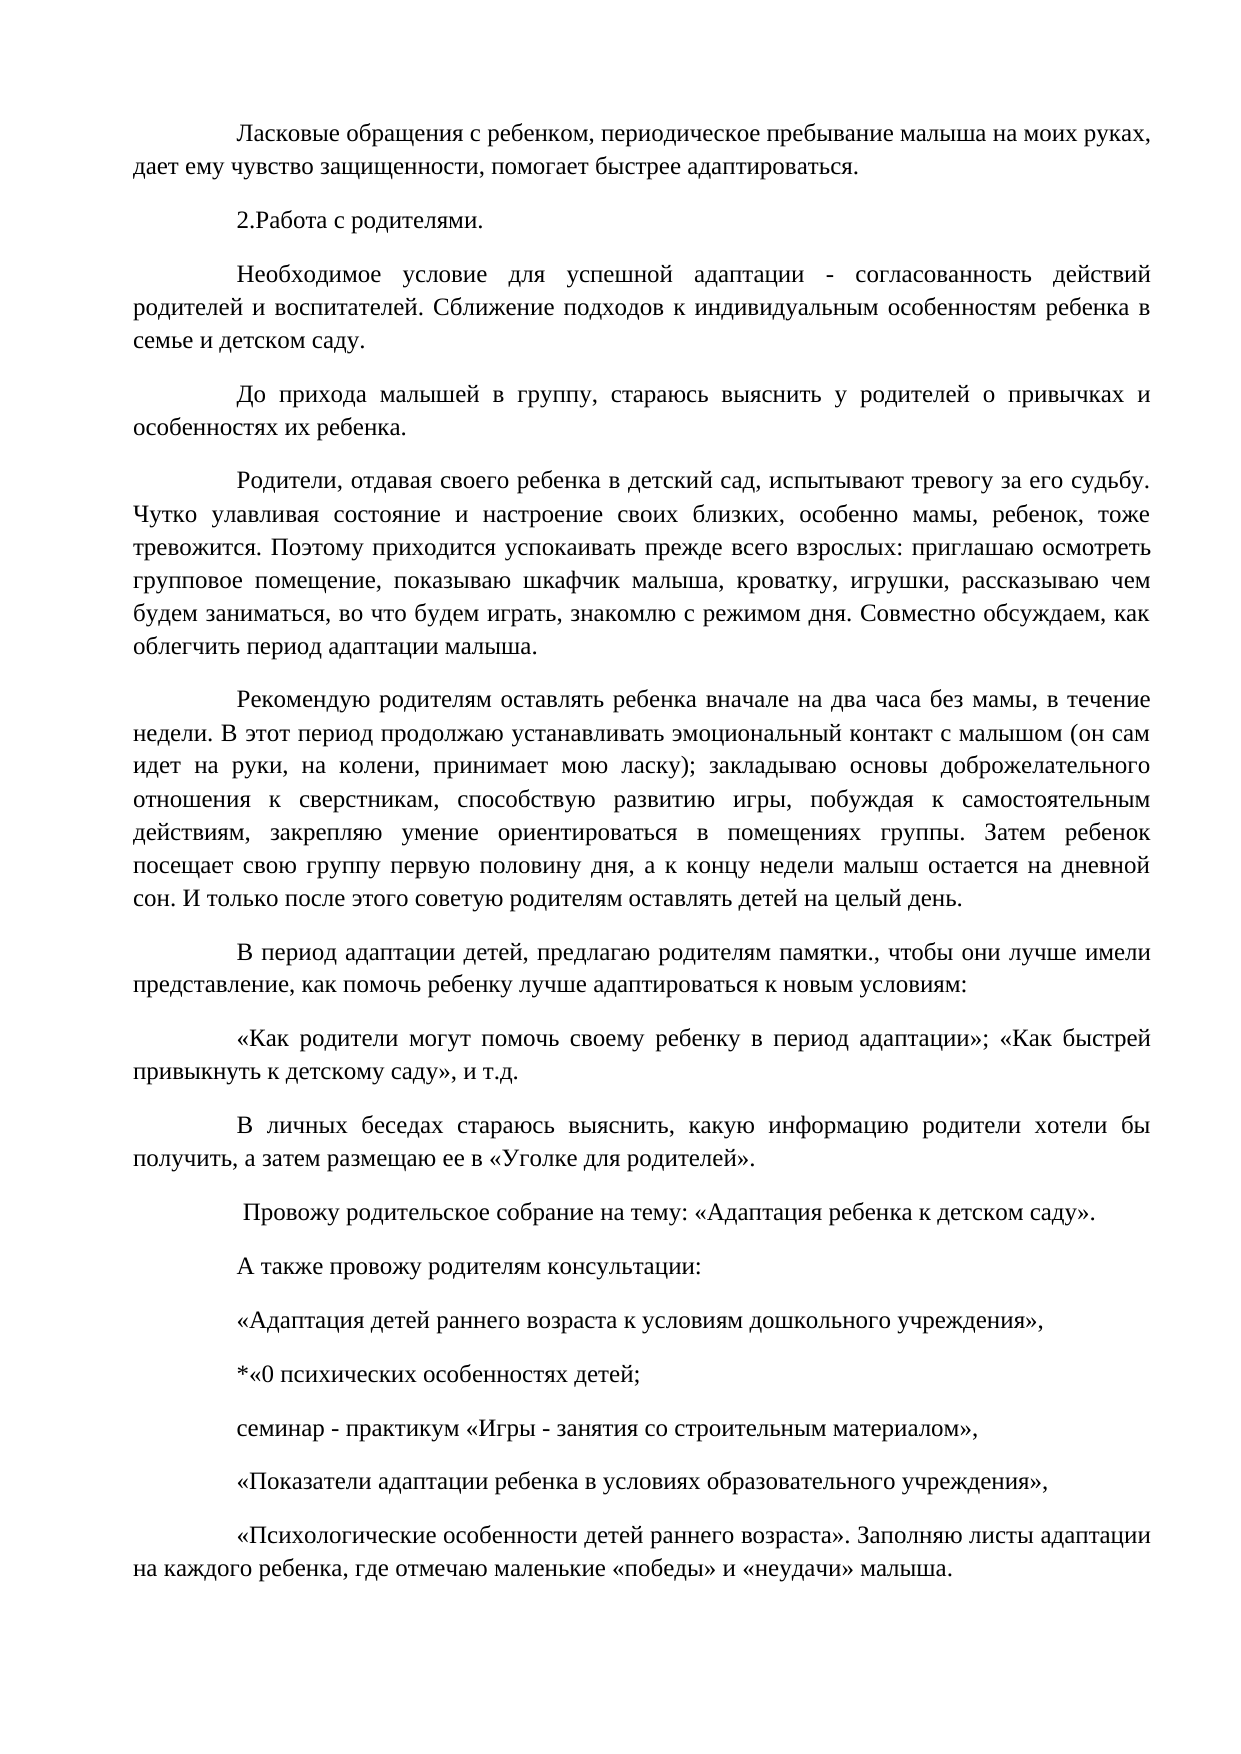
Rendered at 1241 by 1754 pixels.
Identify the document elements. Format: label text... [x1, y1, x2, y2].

text «Психологические особенности детей раннего возраста». Заполняю листы адаптации на каждого ребенка, где отмечаю маленькие «победы» и «неудачи» малыша. [133, 1520, 1152, 1582]
text «Показатели адаптации ребенка в условиях образовательного учреждения», [133, 1466, 1152, 1495]
text Необходимое условие для успешной адаптации - согласованность действий родителей и воспитателей. Сближение подходов к индивидуальным особенностям ребенка в семье и детском саду. [133, 259, 1152, 354]
text Ласковые обращения с ребенком, периодическое пребывание малыша на моих руках, дает ему чувство защищенности, помогает быстрее адаптироваться. [133, 118, 1152, 180]
text 2.Работа с родителями. [133, 205, 1152, 234]
text В личных беседах стараюсь выяснить, какую информацию родители хотели бы получить, а затем размещаю ее в «Уголке для родителей». [133, 1110, 1152, 1172]
text А также провожу родителям консультации: [133, 1251, 1152, 1280]
text До прихода малышей в группу, стараюсь выяснить у родителей о привычках и особенностях их ребенка. [133, 379, 1152, 441]
text «Как родители могут помочь своему ребенку в период адаптации»; «Как быстрей привыкнуть к детскому саду», и т.д. [133, 1023, 1152, 1085]
text «Адаптация детей раннего возраста к условиям дошкольного учреждения», [133, 1305, 1152, 1334]
text семинар - практикум «Игры - занятия со строительным материалом», [133, 1413, 1152, 1441]
text Родители, отдавая своего ребенка в детский сад, испытывают тревогу за его судьбу. Чутко улавливая состояние и настроение своих близких, особенно мамы, ребенок, тоже тревожится. Поэтому приходится успокаивать прежде всего взрослых: приглашаю осмотреть групповое помещение, показываю шкафчик малыша, кроватку, игрушки, рассказываю чем будем заниматься, во что будем играть, знакомлю с режимом дня. Совместно обсуждаем, как облегчить период адаптации малыша. [133, 466, 1152, 659]
text *«0 психических особенностях детей; [133, 1359, 1152, 1387]
text В период адаптации детей, предлагаю родителям памятки., чтобы они лучше имели представление, как помочь ребенку лучше адаптироваться к новым условиям: [133, 937, 1152, 998]
text Провожу родительское собрание на тему: «Адаптация ребенка к детском саду». [133, 1197, 1152, 1226]
text Рекомендую родителям оставлять ребенка вначале на два часа без мамы, в течение недели. В этот период продолжаю устанавливать эмоциональный контакт с малышом (он сам идет на руки, на колени, принимает мою ласку); закладываю основы доброжелательного отношения к сверстникам, способствую развитию игры, побуждая к самостоятельным действиям, закрепляю умение ориентироваться в помещениях группы. Затем ребенок посещает свою группу первую половину дня, а к концу недели малыш остается на дневной сон. И только после этого советую родителям оставлять детей на целый день. [133, 684, 1152, 911]
